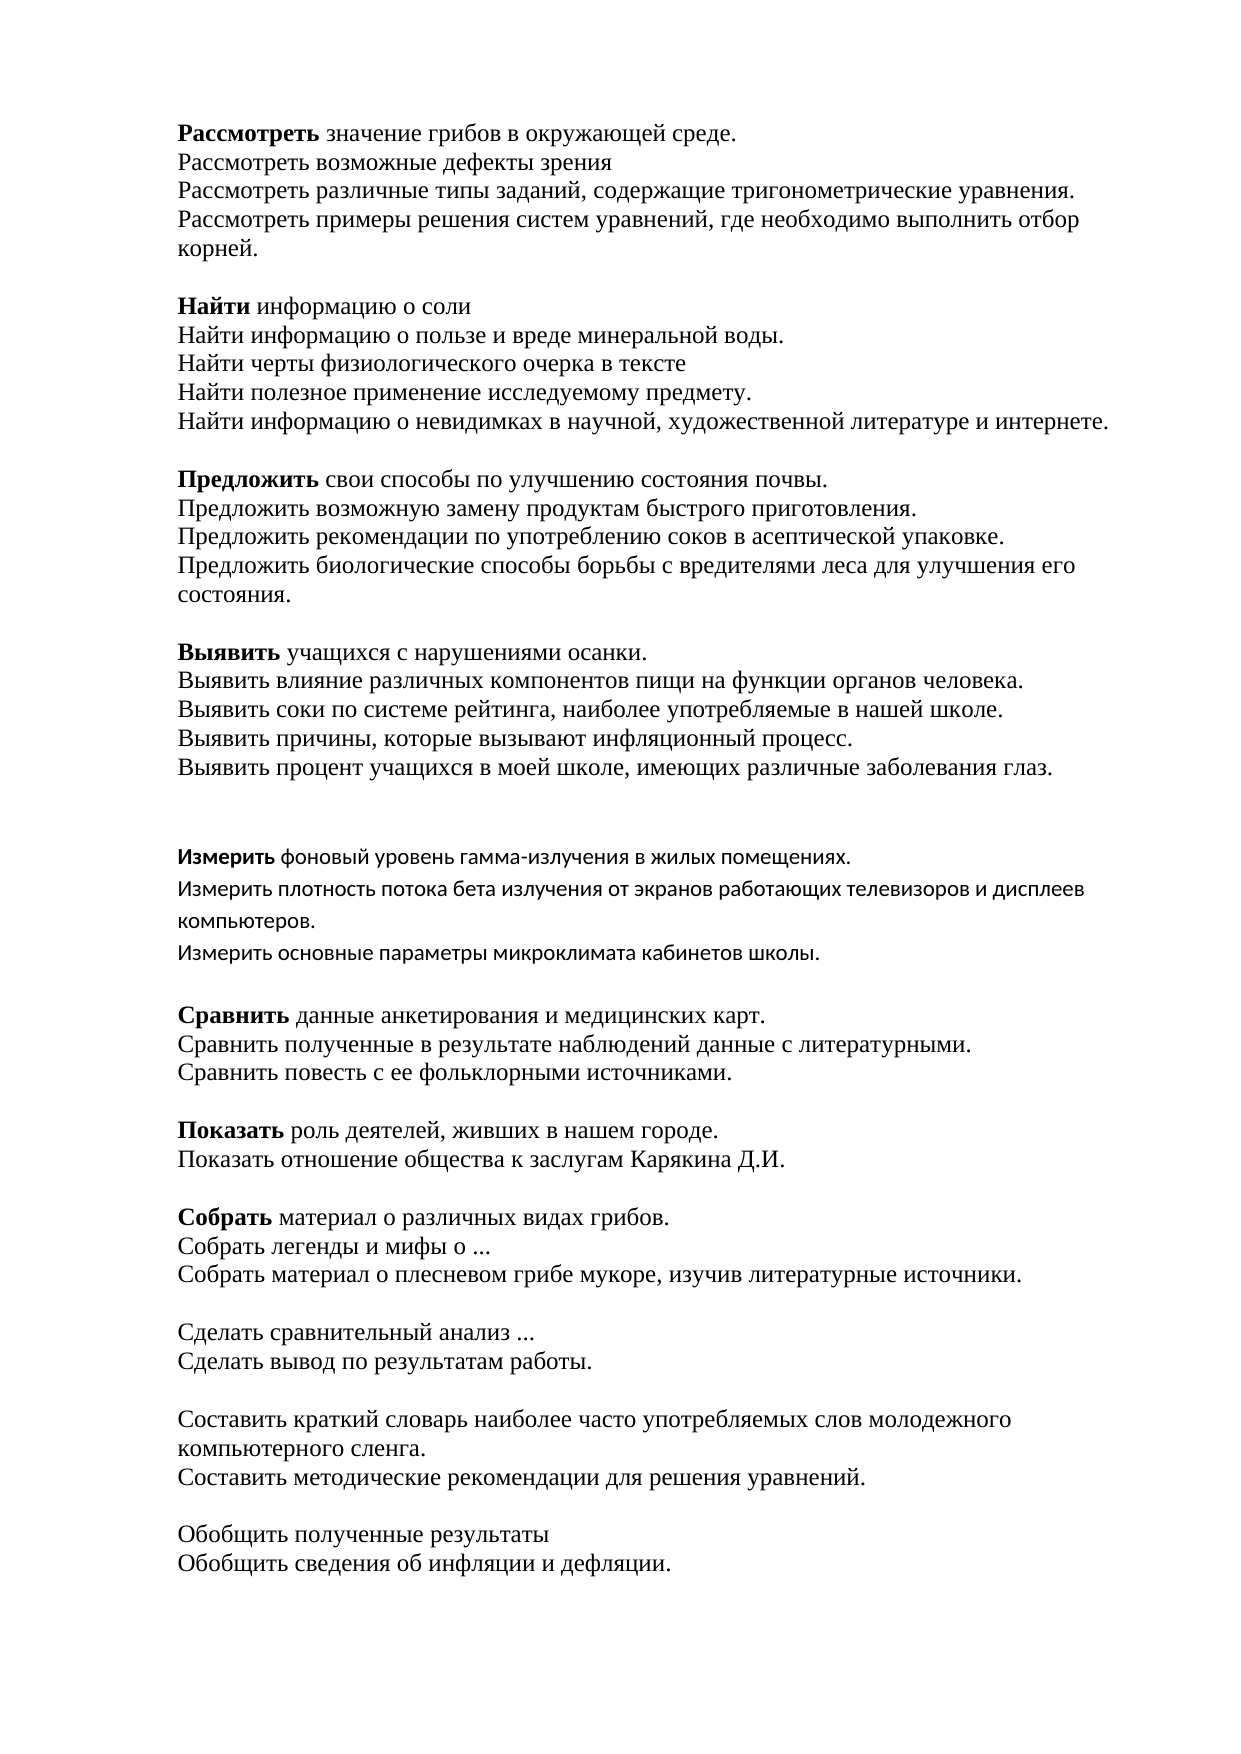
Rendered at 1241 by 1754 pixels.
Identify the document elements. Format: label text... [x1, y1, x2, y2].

text Составить краткий словарь наиболее часто употребляемых слов молодежного компьютерного сленга. Составить методические рекомендации для решения уравнений. [177, 1404, 1152, 1490]
text Собрать материал о различных видах грибов. Собрать легенды и мифы о ... Собрать материал о плесневом грибе мукоре, изучив литературные источники. [177, 1202, 1152, 1288]
text Обобщить полученные результаты Обобщить сведения об инфляции и дефляции. [177, 1519, 1152, 1577]
text Измерить фоновый уровень гамма-излучения в жилых помещениях. Измерить плотность потока бета излучения от экранов работающих телевизоров и дисплеев компьютеров. Измерить основные параметры микроклимата кабинетов школы. [177, 810, 1152, 967]
text Сделать сравнительный анализ ... Сделать вывод по результатам работы. [177, 1317, 1152, 1375]
text Выявить учащихся с нарушениями осанки. Выявить влияние различных компонентов пищи на функции органов человека. Выявить соки по системе рейтинга, наиболее употребляемые в нашей школе. Выявить причины, которые вызывают инфляционный процесс. Выявить процент учащихся в моей школе, имеющих различные заболевания глаз. [177, 637, 1152, 781]
text Показать роль деятелей, живших в нашем городе. Показать отношение общества к заслугам Карякина Д.И. [177, 1115, 1152, 1173]
text Найти информацию о соли Найти информацию о пользе и вреде минеральной воды. Найти черты физиологического очерка в тексте Найти полезное применение исследуемому предмету. Найти информацию о невидимках в научной, художественной литературе и интернете. [177, 291, 1152, 435]
text Рассмотреть значение грибов в окружающей среде. Рассмотреть возможные дефекты зрения Рассмотреть различные типы заданий, содержащие тригонометрические уравнения. Рассмотреть примеры решения систем уравнений, где необходимо выполнить отбор корней. [177, 118, 1152, 262]
text Сравнить данные анкетирования и медицинских карт. Сравнить полученные в результате наблюдений данные с литературными. Сравнить повесть с ее фольклорными источниками. [177, 1000, 1152, 1086]
text Предложить свои способы по улучшению состояния почвы. Предложить возможную замену продуктам быстрого приготовления. Предложить рекомендации по употреблению соков в асептической упаковке. Предложить биологические способы борьбы с вредителями леса для улучшения его состояния. [177, 464, 1152, 608]
